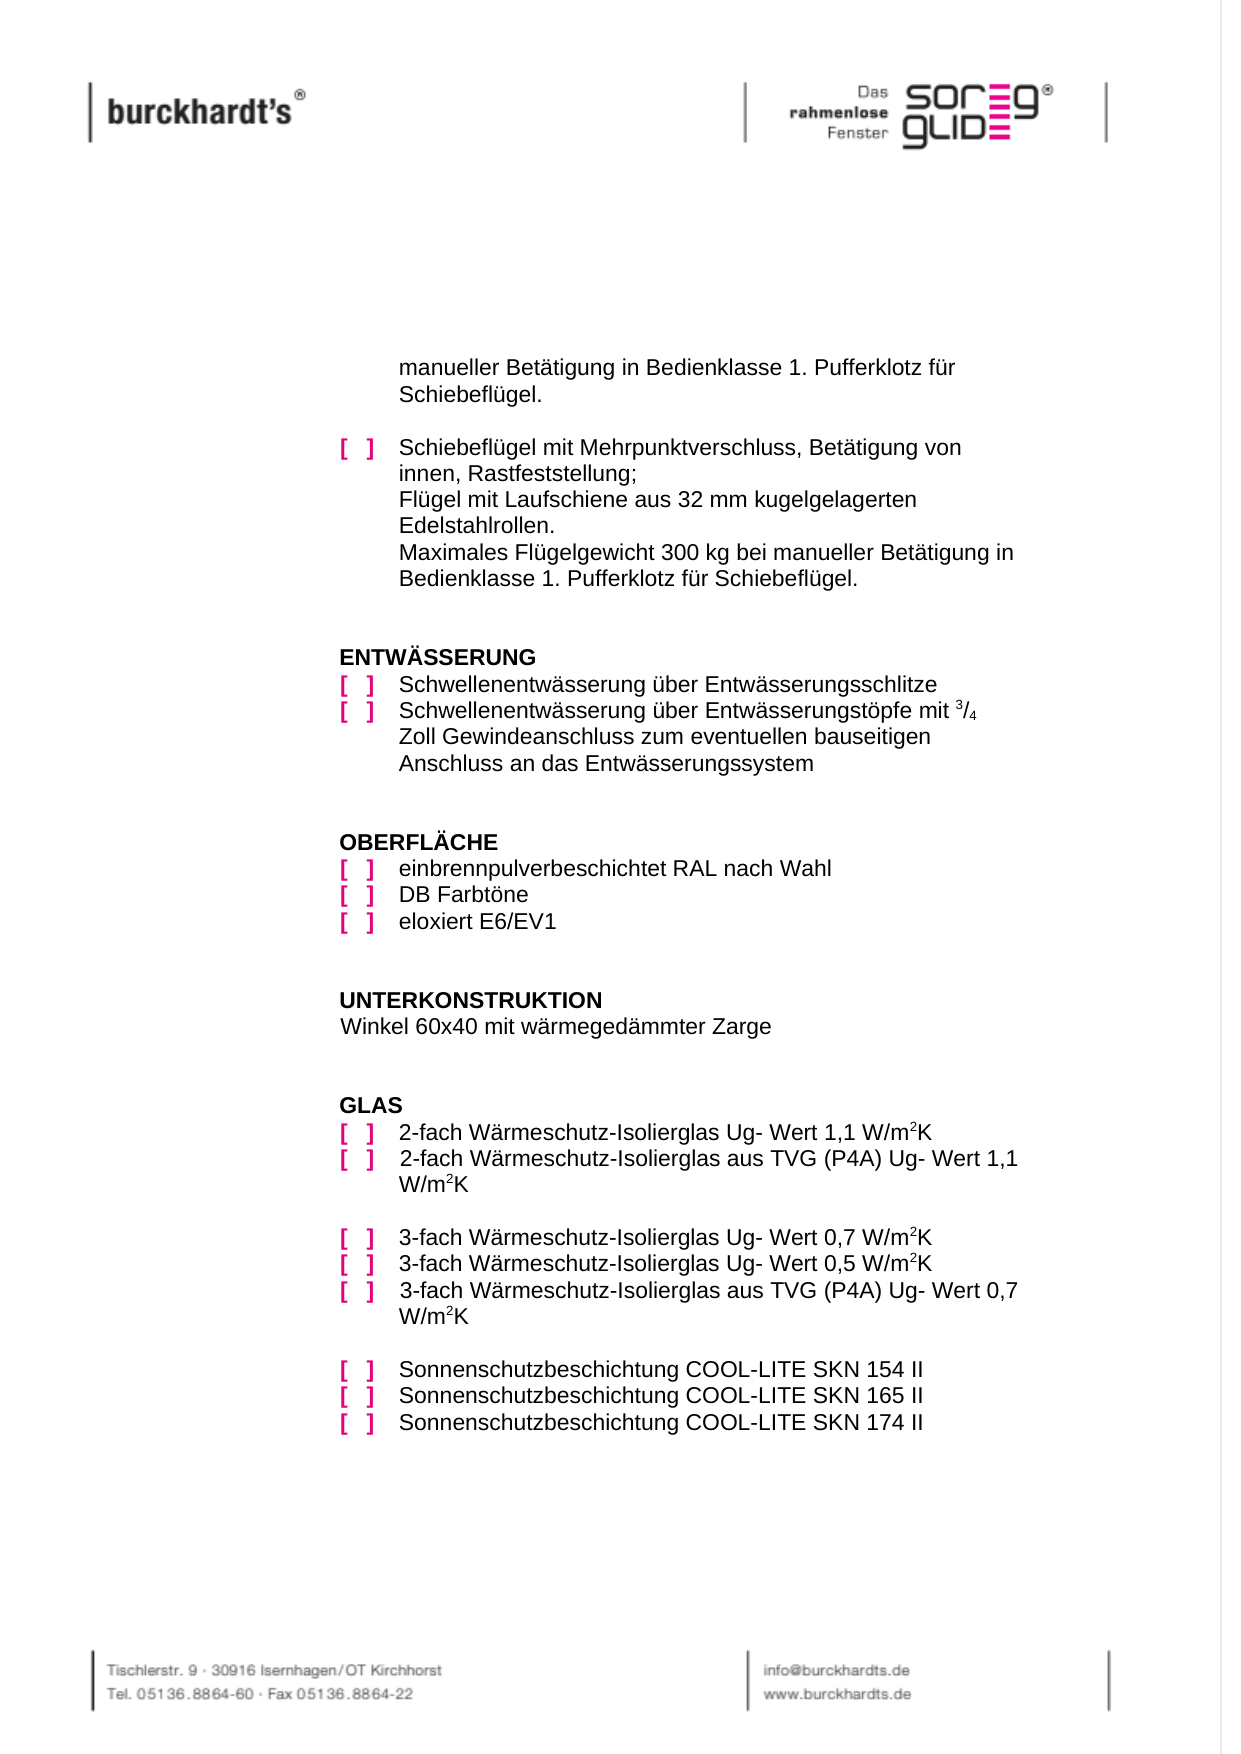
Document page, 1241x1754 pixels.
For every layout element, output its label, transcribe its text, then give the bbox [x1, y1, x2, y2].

text GLAS [339, 1092, 1019, 1119]
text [399, 354, 1019, 407]
text Zoll Gewindeanschluss zum eventuellen bauseitigen [340, 723, 1019, 750]
text [ ] Sonnenschutzbeschichtung COOL-LITE SKN 174 II [339, 1408, 1019, 1435]
text [ ] DB Farbtöne [339, 881, 1019, 908]
text [ ] Schwellenentwässerung über Entwässerungstöpfe mit 3/4 [340, 697, 1019, 723]
text [ ] 3-fach Wärmeschutz-Isolierglas Ug- Wert 0,7 W/m2K [339, 1224, 1019, 1250]
text [ ] Schiebeflügel mit Mehrpunktverschluss, Betätigung von innen, Rastfeststellung; [340, 433, 1019, 486]
text Winkel 60x40 mit wärmegedämmter Zarge [340, 1013, 1019, 1039]
text UNTERKONSTRUKTION [339, 987, 1019, 1013]
text [ ] 2-fach Wärmeschutz-Isolierglas aus TVG (P4A) Ug- Wert 1,1 W/m2K [340, 1145, 1019, 1198]
text [ ] 3-fach Wärmeschutz-Isolierglas Ug- Wert 0,5 W/m2K [339, 1250, 1019, 1277]
text Maximales Flügelgewicht 300 kg bei manueller Betätigung in Bedienklasse 1. Pufferklotz für Schiebeflügel. [399, 539, 1019, 592]
text ENTWÄSSERUNG [339, 644, 1019, 671]
text OBERFLÄCHE [339, 829, 1019, 855]
text Flügel mit Laufschiene aus 32 mm kugelgelagerten Edelstahlrollen. [399, 486, 1019, 539]
text [ ] Sonnenschutzbeschichtung COOL-LITE SKN 154 II [339, 1356, 1019, 1382]
text [ ] Schwellenentwässerung über Entwässerungsschlitze [339, 671, 1019, 697]
text Anschluss an das Entwässerungssystem [340, 750, 1019, 776]
text [ ] Sonnenschutzbeschichtung COOL-LITE SKN 165 II [339, 1382, 1019, 1408]
text [ ] einbrennpulverbeschichtet RAL nach Wahl [339, 855, 1019, 881]
text [ ] 2-fach Wärmeschutz-Isolierglas Ug- Wert 1,1 W/m2K [339, 1119, 1019, 1145]
text [ ] eloxiert E6/EV1 [339, 908, 1019, 934]
text [ ] 3-fach Wärmeschutz-Isolierglas aus TVG (P4A) Ug- Wert 0,7 W/m2K [340, 1277, 1019, 1329]
